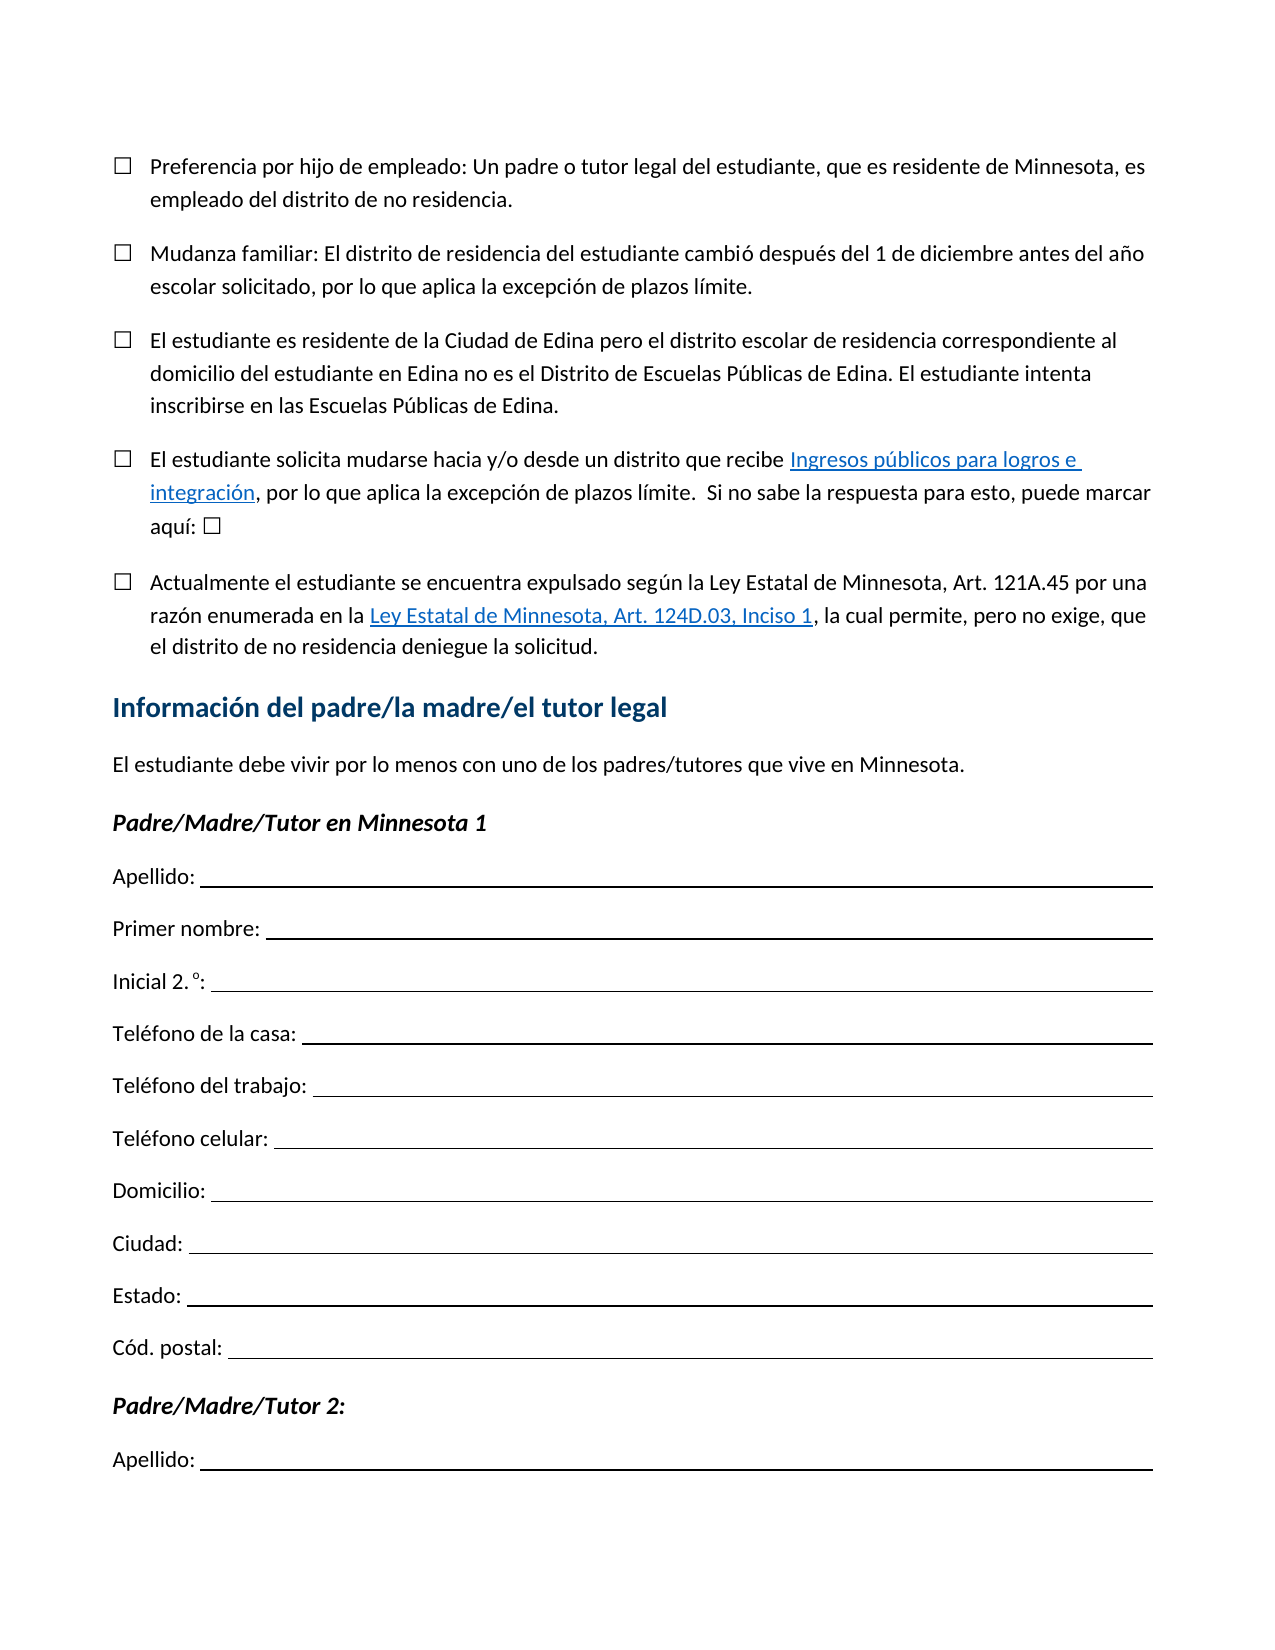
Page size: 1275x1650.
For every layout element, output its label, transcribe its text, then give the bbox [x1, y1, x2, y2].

text Estado: [112, 1281, 1162, 1309]
subtitle Padre/Madre/Tutor 2: [112, 1390, 1162, 1421]
text ☐ Mudanza familiar: El distrito de residencia del estudiante cambió después del 1 de diciembre antes del año escolar solicitado, por lo que aplica la excepción de plazos límite. [112, 237, 1162, 300]
text Primer nombre: [112, 914, 1162, 942]
text El estudiante debe vivir por lo menos con uno de los padres/tutores que vive en Minnesota. [112, 750, 1162, 778]
text Apellido: [112, 862, 1162, 890]
text ☐ Preferencia por hijo de empleado: Un padre o tutor legal del estudiante, que es residente de Minnesota, es empleado del distrito de no residencia. [112, 150, 1162, 213]
text Teléfono de la casa: [112, 1019, 1162, 1047]
subtitle Información del padre/la madre/el tutor legal [112, 689, 1162, 725]
text Teléfono del trabajo: [112, 1072, 1162, 1099]
text Domicilio: [112, 1176, 1162, 1204]
text Cód. postal: [112, 1333, 1162, 1362]
text Teléfono celular: [112, 1124, 1162, 1152]
text Apellido: [112, 1445, 1162, 1473]
text Ciudad: [112, 1229, 1162, 1257]
text ☐ El estudiante solicita mudarse hacia y/o desde un distrito que recibe Ingresos públicos para logros e integración, por lo que aplica la excepción de plazos límite. Si no sabe la respuesta para esto, puede marcar aquí: ☐ [112, 443, 1162, 541]
text ☐ El estudiante es residente de la Ciudad de Edina pero el distrito escolar de residencia correspondiente al domicilio del estudiante en Edina no es el Distrito de Escuelas Públicas de Edina. El estudiante intenta inscribirse en las Escuelas Públicas de Edina. [112, 324, 1162, 419]
subtitle Padre/Madre/Tutor en Minnesota 1 [112, 807, 1162, 837]
text ☐ Actualmente el estudiante se encuentra expulsado según la Ley Estatal de Minnesota, Art. 121A.45 por una razón enumerada en la Ley Estatal de Minnesota, Art. 124D.03, Inciso 1, la cual permite, pero no exige, que el distrito de no residencia deniegue la solicitud. [112, 566, 1162, 661]
text Inicial 2. o: [112, 967, 1162, 995]
